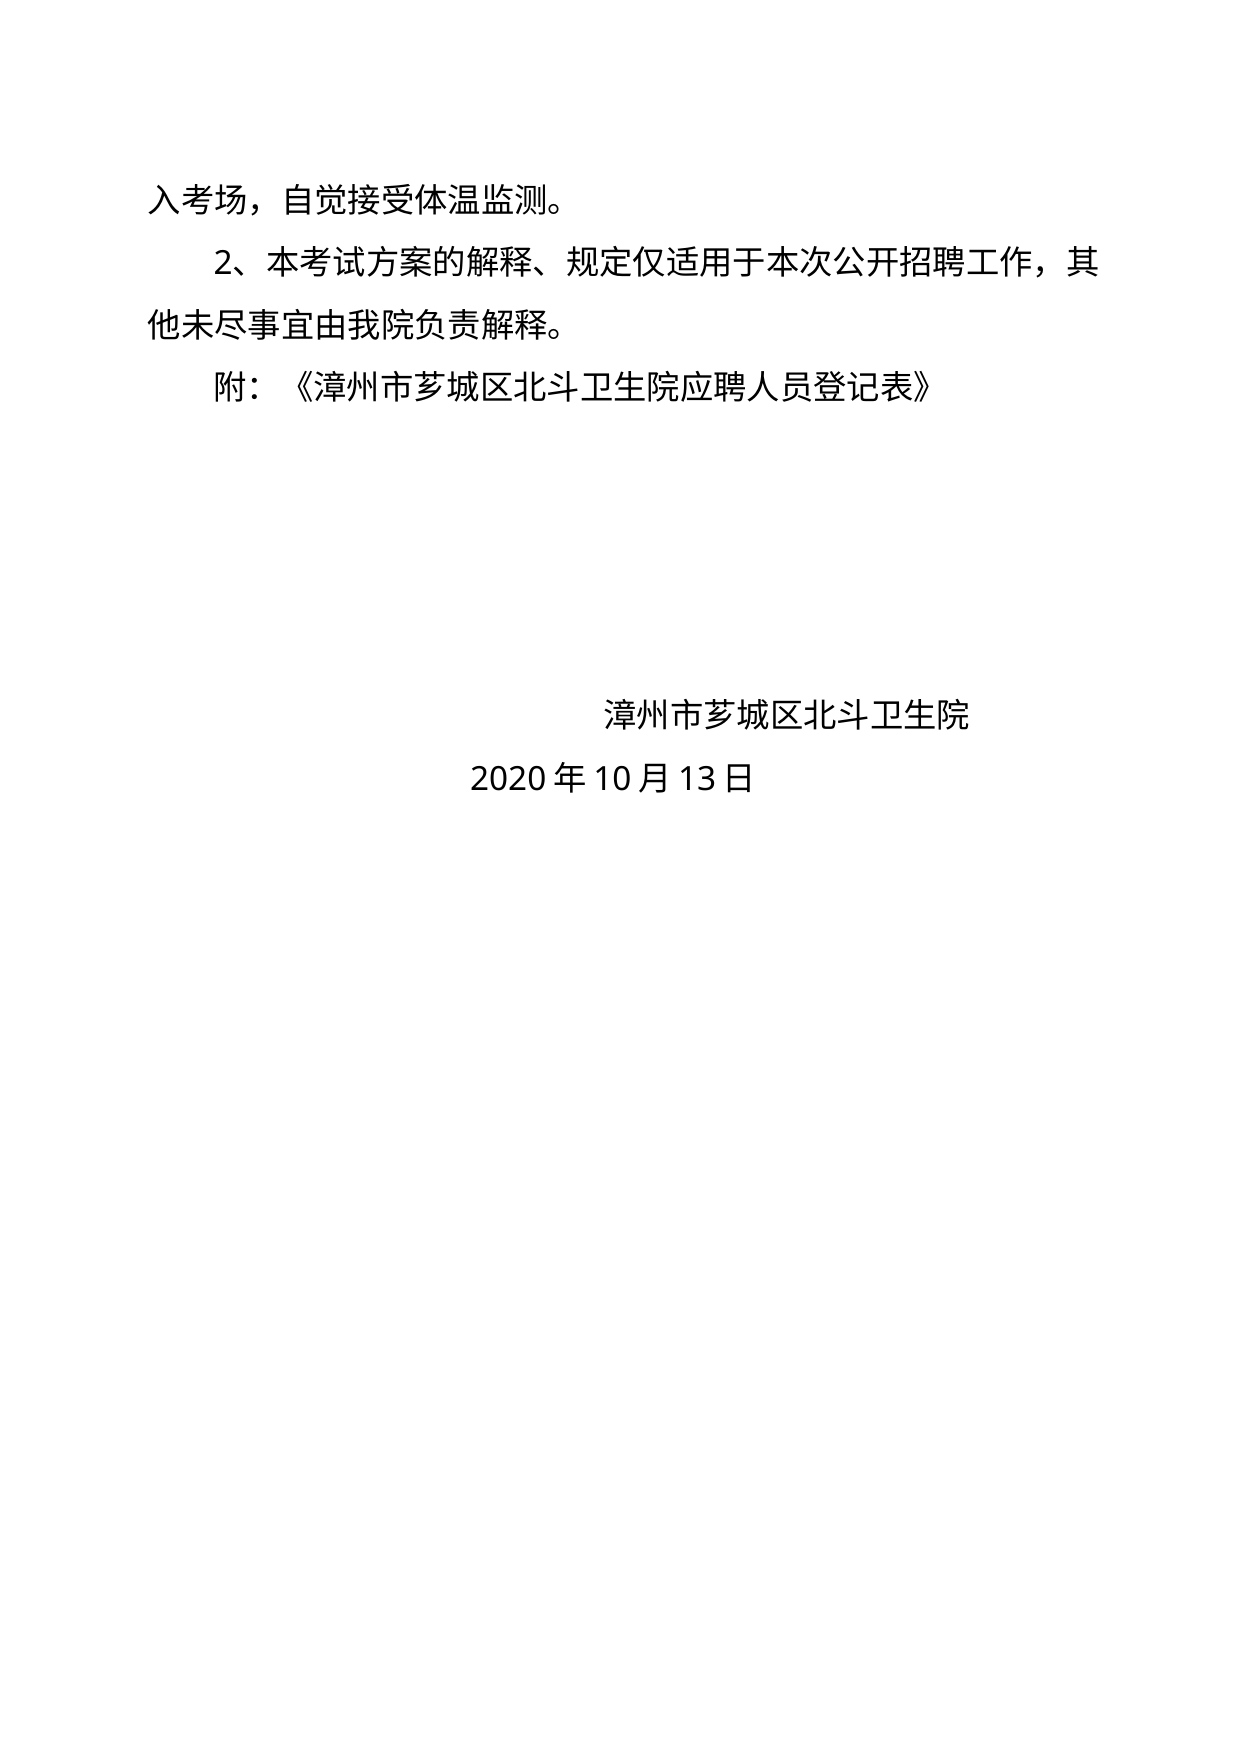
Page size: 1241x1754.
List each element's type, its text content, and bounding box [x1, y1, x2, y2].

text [148, 162, 1122, 224]
text 2020年10月13日 [148, 740, 1122, 803]
text 漳州市芗城区北斗卫生院 [148, 678, 1122, 740]
text 2、本考试方案的解释、规定仅适用于本次公开招聘工作，其他未尽事宜由我院负责解释。 [148, 224, 1122, 349]
text 附：《漳州市芗城区北斗卫生院应聘人员登记表》 [148, 349, 1122, 412]
